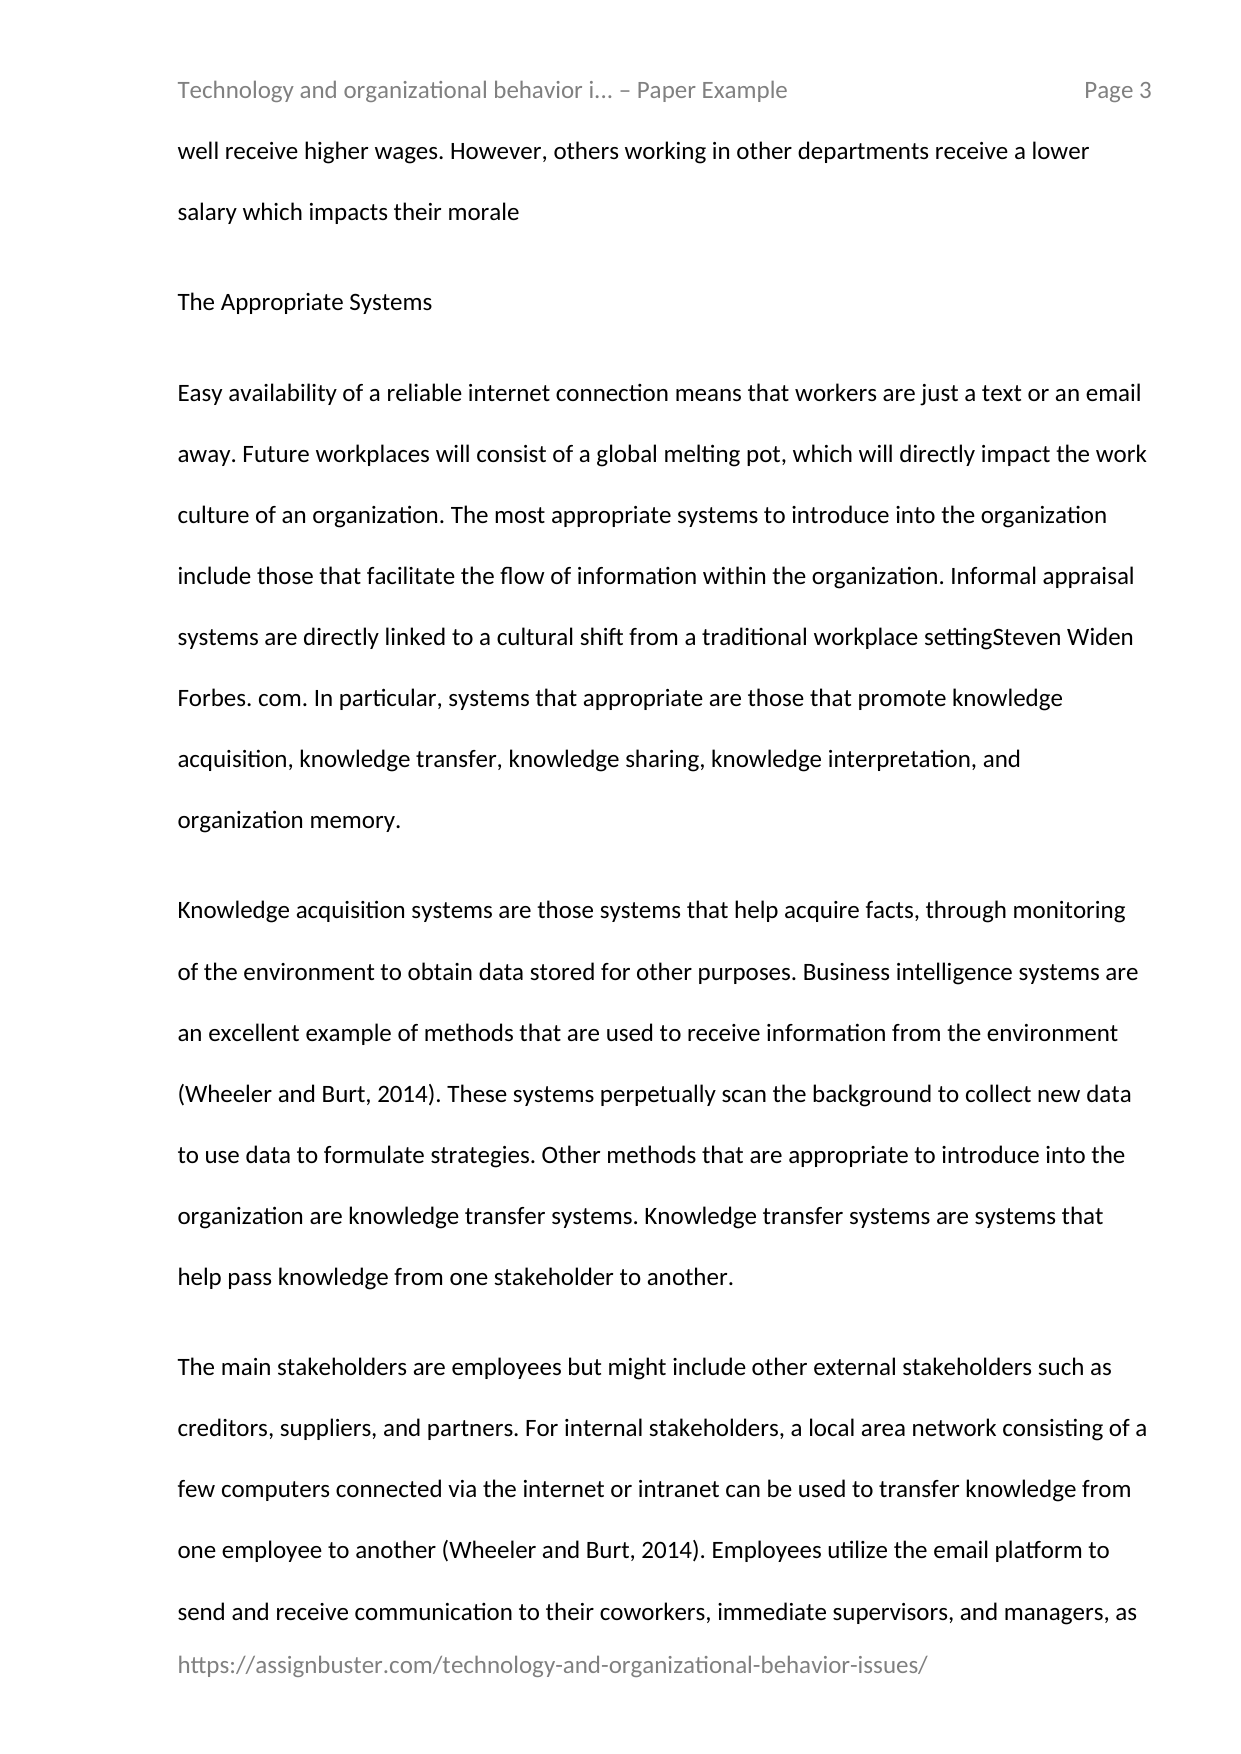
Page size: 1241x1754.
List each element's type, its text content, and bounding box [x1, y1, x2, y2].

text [177, 135, 1152, 226]
text The Appropriate Systems [177, 286, 1152, 317]
text Easy availability of a reliable internet connection means that workers are just a text or an email away. Future workplaces will consist of a global melting pot, which will directly impact the work culture of an organization. The most appropriate systems to introduce into the organization include those that facilitate the flow of information within the organization. Informal appraisal systems are directly linked to a cultural shift from a traditional workplace settingSteven Widen Forbes. com. In particular, systems that appropriate are those that promote knowledge acquisition, knowledge transfer, knowledge sharing, knowledge interpretation, and organization memory. [177, 377, 1152, 835]
text Knowledge acquisition systems are those systems that help acquire facts, through monitoring of the environment to obtain data stored for other purposes. Business intelligence systems are an excellent example of methods that are used to receive information from the environment (Wheeler and Burt, 2014). These systems perpetually scan the background to collect new data to use data to formulate strategies. Other methods that are appropriate to introduce into the organization are knowledge transfer systems. Knowledge transfer systems are systems that help pass knowledge from one stakeholder to another. [177, 895, 1152, 1291]
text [177, 1351, 1152, 1626]
